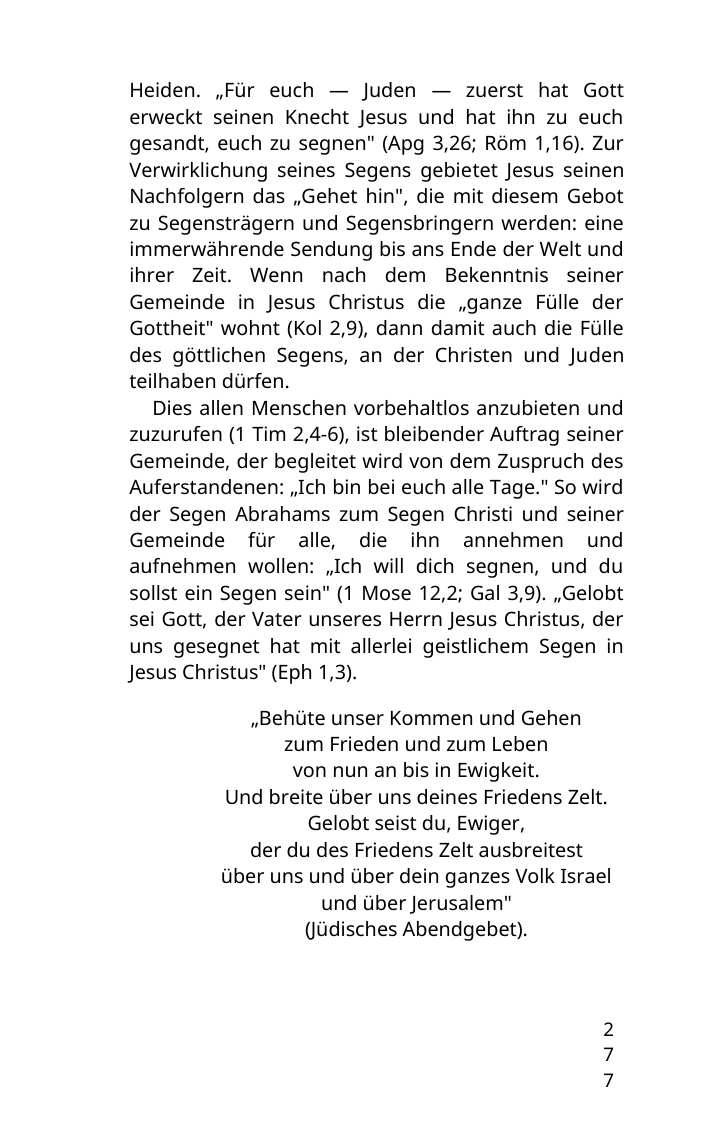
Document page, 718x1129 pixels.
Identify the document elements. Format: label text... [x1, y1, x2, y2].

text Und breite über uns deines Friedens Zelt. [114, 783, 718, 809]
text Gelobt seist du, Ewiger, der du des Friedens Zelt ausbreitest über uns und über dein ganzes Volk Israel und über Jerusalem" [114, 809, 718, 915]
text Dies allen Menschen vorbehaltlos anzubieten und zuzurufen (1 Tim 2,4-6), ist bleibender Auftrag seiner Gemeinde, der begleitet wird von dem Zuspruch des Auferstandenen: „Ich bin bei euch alle Tage." So wird der Segen Abrahams zum Segen Christi und seiner Gemeinde für alle, die ihn annehmen und aufnehmen wollen: „Ich will dich segnen, und du sollst ein Segen sein" (1 Mose 12,2; Gal 3,9). „Gelobt sei Gott, der Vater unseres Herrn Jesus Christus, der uns gesegnet hat mit allerlei geistlichem Segen in Jesus Christus" (Eph 1,3). [129, 394, 624, 685]
text Heiden. „Für euch — Juden — zuerst hat Gott erweckt seinen Knecht Jesus und hat ihn zu euch gesandt, euch zu segnen" (Apg 3,26; Röm 1,16). Zur Verwirklichung seines Segens gebietet Jesus seinen Nachfolgern das „Gehet hin", die mit diesem Gebot zu Segensträgern und Segensbringern werden: eine immerwährende Sendung bis ans Ende der Welt und ihrer Zeit. Wenn nach dem Bekenntnis seiner Gemeinde in Jesus Christus die „ganze Fülle der Gottheit" wohnt (Kol 2,9), dann damit auch die Fülle des göttlichen Segens, an der Christen und Juden teilhaben dürfen. [129, 76, 624, 394]
text (Jüdisches Abendgebet). [114, 915, 718, 942]
text „Behüte unser Kommen und Gehen zum Frieden und zum Leben von nun an bis in Ewigkeit. [114, 704, 718, 783]
